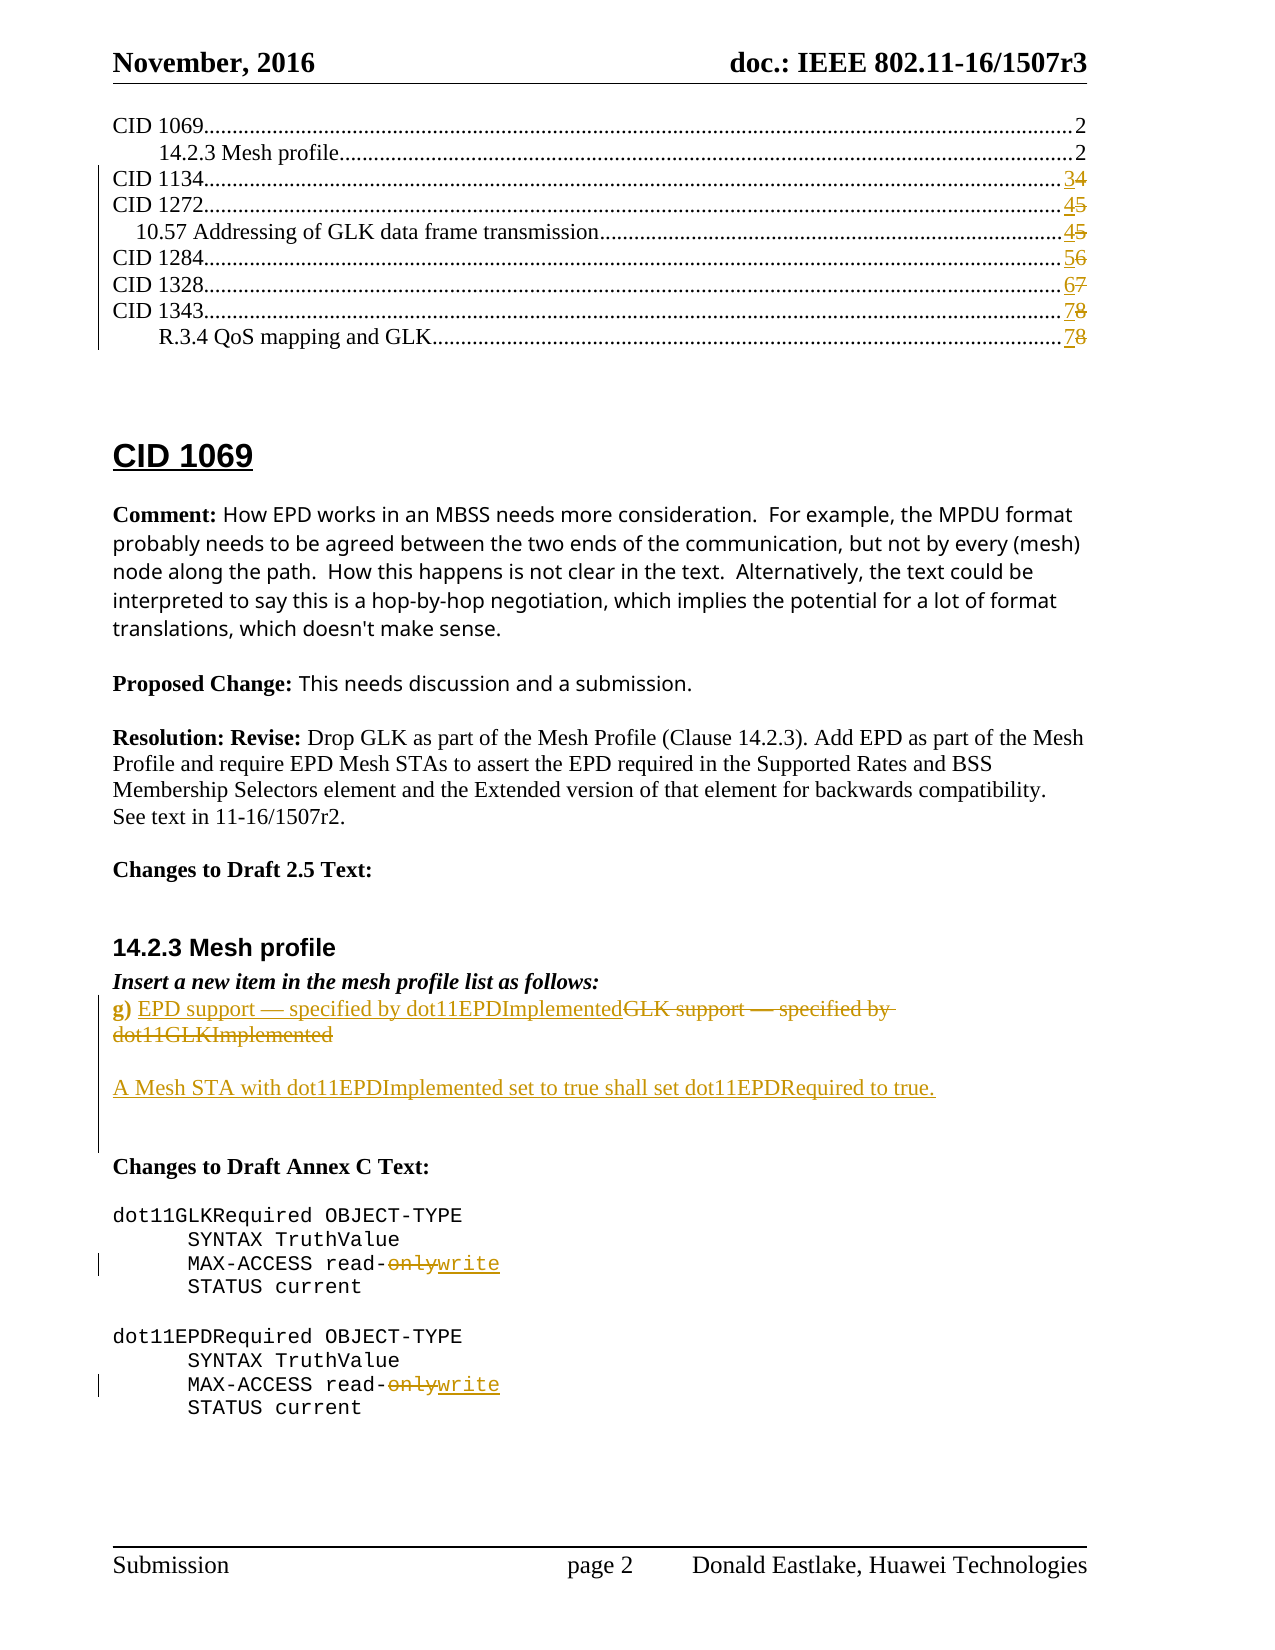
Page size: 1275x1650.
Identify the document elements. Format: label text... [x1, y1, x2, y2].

text Resolution: Revise: Drop GLK as part of the Mesh Profile (Clause 14.2.3). Add EPD as part of the Mesh Profile and require EPD Mesh STAs to assert the EPD required in the Supported Rates and BSS Membership Selectors element and the Extended version of that element for backwards compatibility. See text in 11-16/1507r2. [112, 724, 1087, 829]
text Changes to Draft Annex C Text: [112, 1153, 1087, 1179]
text dot11GLKRequired OBJECT-TYPE [112, 1206, 1087, 1229]
text Changes to Draft 2.5 Text: [112, 856, 1087, 882]
text CID 1284 [112, 244, 1087, 271]
text MAX-ACCESS read- [112, 1374, 1087, 1397]
subtitle CID 1069 [112, 436, 1087, 474]
text dot11EPDRequired OBJECT-TYPE [112, 1326, 1087, 1350]
text CID 1069 2 [112, 112, 1087, 139]
text CID 1272 [112, 192, 1087, 218]
text g) [112, 995, 1087, 1047]
text CID 1134 [112, 165, 1087, 192]
text Comment: How EPD works in an MBSS needs more consideration. For example, the MPDU format probably needs to be agreed between the two ends of the communication, but not by every (mesh) node along the path. How this happens is not clear in the text. Alternatively, the text could be interpreted to say this is a hop-by-hop negotiation, which implies the potential for a lot of format translations, which doesn't make sense. [112, 501, 1087, 643]
text CID 1343 [112, 297, 1087, 323]
text STATUS current [112, 1397, 1087, 1421]
text Insert a new item in the mesh profile list as follows: [112, 968, 1087, 995]
text SYNTAX TruthValue [112, 1350, 1087, 1374]
text 14.2.3 Mesh profile 2 [158, 139, 1087, 165]
text STATUS current [112, 1276, 1087, 1300]
subtitle 14.2.3 Mesh profile [112, 933, 1087, 962]
text 10.57 Addressing of GLK data frame transmission [135, 218, 1087, 244]
text Proposed Change: This needs discussion and a submission. [112, 669, 1087, 697]
text MAX-ACCESS read- [112, 1253, 1087, 1276]
text R.3.4 QoS mapping and GLK [158, 323, 1087, 350]
text CID 1328 [112, 271, 1087, 297]
text SYNTAX TruthValue [112, 1229, 1087, 1253]
